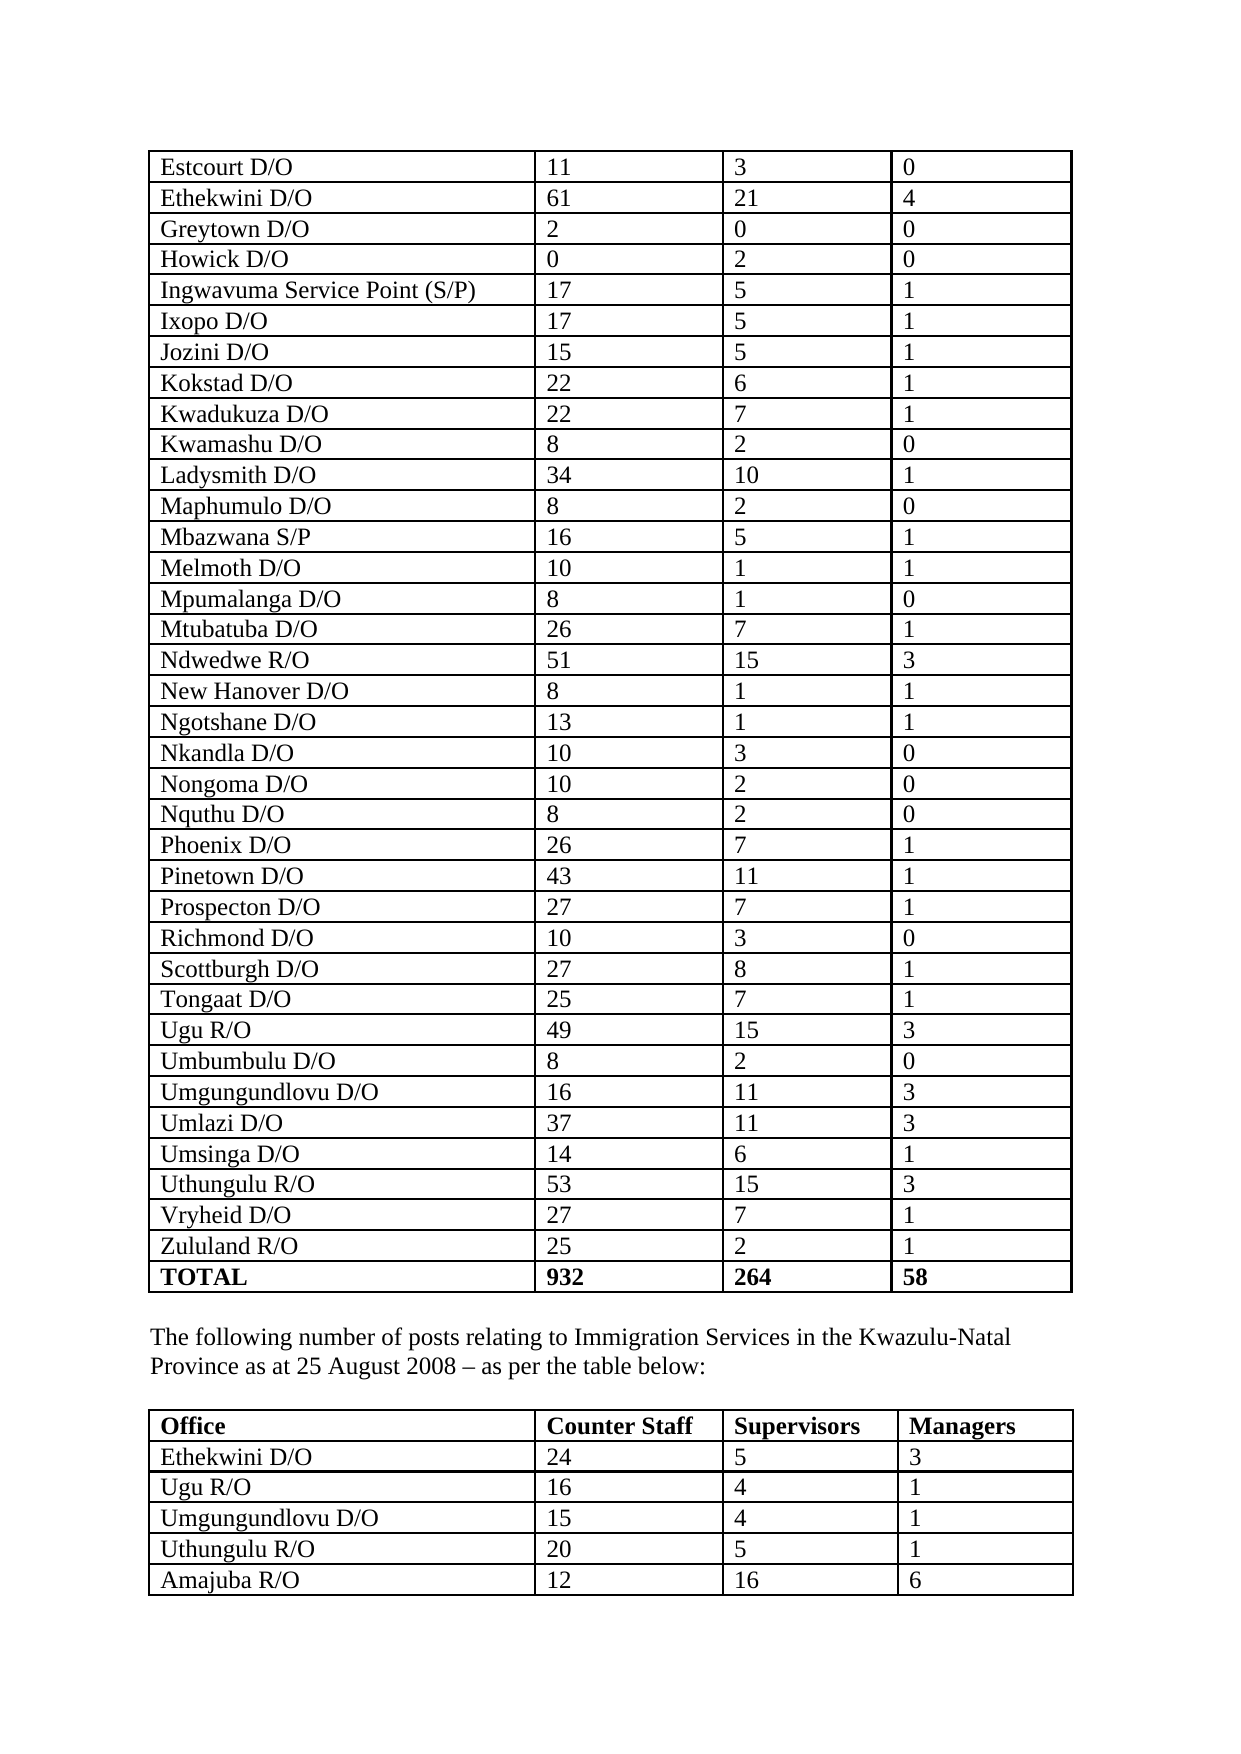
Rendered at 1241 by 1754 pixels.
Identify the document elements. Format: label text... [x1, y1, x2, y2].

table_cell 1 [893, 399, 1070, 427]
table_cell Kwamashu D/O [150, 430, 534, 458]
table_cell 5 [724, 1442, 897, 1470]
table_cell 2 [536, 214, 722, 242]
table_cell 3 [893, 1077, 1070, 1106]
table_cell 1 [893, 1231, 1070, 1260]
table_cell 7 [724, 615, 890, 643]
table_cell Uthungulu R/O [150, 1170, 534, 1198]
table_cell 15 [724, 1015, 890, 1044]
table_cell 0 [893, 245, 1070, 273]
table_cell Mpumalanga D/O [150, 584, 534, 612]
table_cell Scottburgh D/O [150, 954, 534, 982]
table_cell New Hanover D/O [150, 676, 534, 705]
table_cell 1 [893, 707, 1070, 736]
table_cell Ndwedwe R/O [150, 645, 534, 674]
table_cell 7 [724, 830, 890, 859]
table_cell Mtubatuba D/O [150, 615, 534, 643]
text The following number of posts relating to Immigration Services in the Kwazulu-Natal Province as at 25 August 2008 – as per the table below: [150, 1322, 1090, 1379]
table_cell 1 [724, 707, 890, 736]
table_cell 21 [724, 183, 890, 212]
table_cell 3 [893, 1015, 1070, 1044]
table_cell 1 [893, 337, 1070, 366]
table_cell 15 [724, 645, 890, 674]
table_cell 27 [536, 954, 722, 982]
table_cell Richmond D/O [150, 923, 534, 952]
table_cell 10 [536, 923, 722, 952]
table_cell 10 [536, 769, 722, 797]
table_cell 6 [724, 368, 890, 397]
table_cell 1 [724, 584, 890, 612]
table_cell 37 [536, 1108, 722, 1137]
table_cell 2 [724, 1046, 890, 1075]
table_cell 8 [536, 676, 722, 705]
table_cell 17 [536, 275, 722, 304]
table_cell 22 [536, 399, 722, 427]
table_cell 34 [536, 460, 722, 489]
table_cell 58 [893, 1262, 1070, 1291]
table_cell Ixopo D/O [150, 306, 534, 335]
table_cell 5 [724, 1534, 897, 1563]
table_cell 1 [893, 1200, 1070, 1229]
table_cell 10 [536, 738, 722, 767]
table_cell 3 [893, 645, 1070, 674]
table_cell 11 [724, 1077, 890, 1106]
table_cell 7 [724, 892, 890, 921]
table_cell Ngotshane D/O [150, 707, 534, 736]
table_cell 2 [724, 1231, 890, 1260]
table_cell Phoenix D/O [150, 830, 534, 859]
table_cell Umbumbulu D/O [150, 1046, 534, 1075]
table_cell 1 [893, 522, 1070, 551]
table_cell 10 [536, 553, 722, 582]
table_cell 3 [899, 1442, 1072, 1470]
table_cell 2 [724, 245, 890, 273]
table_cell 1 [724, 676, 890, 705]
table_cell 14 [536, 1139, 722, 1167]
table_cell 6 [724, 1139, 890, 1167]
table_cell 0 [893, 214, 1070, 242]
table_cell Estcourt D/O [150, 152, 534, 181]
table_cell 61 [536, 183, 722, 212]
table_cell 2 [724, 769, 890, 797]
table_cell 1 [893, 861, 1070, 890]
table_cell 3 [724, 152, 890, 181]
table_cell 1 [893, 306, 1070, 335]
table_cell 1 [893, 460, 1070, 489]
table_cell Melmoth D/O [150, 553, 534, 582]
table_cell Ethekwini D/O [150, 183, 534, 212]
table_cell 932 [536, 1262, 722, 1291]
table_cell 0 [893, 584, 1070, 612]
table_cell 0 [893, 1046, 1070, 1075]
table_cell 6 [899, 1565, 1072, 1594]
table_cell 15 [536, 1503, 722, 1532]
table_cell 1 [893, 830, 1070, 859]
table_cell 11 [724, 1108, 890, 1137]
table_cell 1 [893, 368, 1070, 397]
table_cell 4 [724, 1503, 897, 1532]
table_cell 2 [724, 430, 890, 458]
table_cell 0 [893, 491, 1070, 520]
table_cell 10 [724, 460, 890, 489]
table_cell 3 [724, 738, 890, 767]
table_cell Greytown D/O [150, 214, 534, 242]
table_cell 8 [536, 584, 722, 612]
table_header Managers [899, 1411, 1072, 1439]
table_cell 1 [893, 676, 1070, 705]
table_cell 12 [536, 1565, 722, 1594]
table_cell 7 [724, 1200, 890, 1229]
table_cell 26 [536, 615, 722, 643]
table_cell 8 [536, 491, 722, 520]
table_cell Kwadukuza D/O [150, 399, 534, 427]
table_cell Pinetown D/O [150, 861, 534, 890]
table_cell Zululand R/O [150, 1231, 534, 1260]
table_cell 2 [724, 491, 890, 520]
table_cell 8 [724, 954, 890, 982]
table_cell Howick D/O [150, 245, 534, 273]
table_cell Tongaat D/O [150, 985, 534, 1013]
table_header Office [150, 1411, 534, 1439]
table_cell 1 [893, 615, 1070, 643]
table_cell 264 [724, 1262, 890, 1291]
table_cell 3 [724, 923, 890, 952]
table_cell 1 [893, 985, 1070, 1013]
table_cell 7 [724, 985, 890, 1013]
table_cell Ladysmith D/O [150, 460, 534, 489]
table_cell Ingwavuma Service Point (S/P) [150, 275, 534, 304]
table_cell 0 [893, 430, 1070, 458]
table_cell Vryheid D/O [150, 1200, 534, 1229]
table_cell Nkandla D/O [150, 738, 534, 767]
table_cell 17 [536, 306, 722, 335]
table_cell 1 [899, 1503, 1072, 1532]
table_cell 0 [724, 214, 890, 242]
table_cell 1 [893, 275, 1070, 304]
table_cell Umgungundlovu D/O [150, 1503, 534, 1532]
table_cell 16 [536, 522, 722, 551]
table_cell Umgungundlovu D/O [150, 1077, 534, 1106]
table_header Supervisors [724, 1411, 897, 1439]
table_cell 11 [724, 861, 890, 890]
table_cell 1 [899, 1534, 1072, 1563]
table_cell 15 [724, 1170, 890, 1198]
table_cell 1 [893, 892, 1070, 921]
table_cell Prospecton D/O [150, 892, 534, 921]
table_cell 0 [893, 152, 1070, 181]
table_cell 26 [536, 830, 722, 859]
table_cell 51 [536, 645, 722, 674]
table_cell 20 [536, 1534, 722, 1563]
table_cell 0 [893, 800, 1070, 828]
table_cell 1 [724, 553, 890, 582]
table_cell 2 [724, 800, 890, 828]
table_cell 0 [893, 769, 1070, 797]
table_cell 0 [893, 738, 1070, 767]
table_cell Ugu R/O [150, 1015, 534, 1044]
table_cell 7 [724, 399, 890, 427]
table_cell 5 [724, 306, 890, 335]
table_cell 8 [536, 430, 722, 458]
table_cell 13 [536, 707, 722, 736]
table_cell 8 [536, 800, 722, 828]
table_cell Umlazi D/O [150, 1108, 534, 1137]
table_cell 8 [536, 1046, 722, 1075]
table_cell Ugu R/O [150, 1473, 534, 1501]
table_cell Kokstad D/O [150, 368, 534, 397]
table_cell 25 [536, 1231, 722, 1260]
table_cell 3 [893, 1170, 1070, 1198]
table_cell 25 [536, 985, 722, 1013]
table_cell Maphumulo D/O [150, 491, 534, 520]
table_cell 1 [893, 954, 1070, 982]
table_cell 0 [893, 923, 1070, 952]
table_cell 0 [536, 245, 722, 273]
table_cell 16 [536, 1473, 722, 1501]
table_cell 4 [893, 183, 1070, 212]
table_cell Umsinga D/O [150, 1139, 534, 1167]
table_cell Nquthu D/O [150, 800, 534, 828]
table_cell 27 [536, 892, 722, 921]
table_cell 5 [724, 275, 890, 304]
table_cell 1 [893, 553, 1070, 582]
table_cell 5 [724, 337, 890, 366]
table_cell 3 [893, 1108, 1070, 1137]
table_cell 16 [724, 1565, 897, 1594]
table_cell TOTAL [150, 1262, 534, 1291]
table_cell Jozini D/O [150, 337, 534, 366]
table_cell 5 [724, 522, 890, 551]
table_cell 4 [724, 1473, 897, 1501]
table_cell Nongoma D/O [150, 769, 534, 797]
table_cell 22 [536, 368, 722, 397]
table_cell 1 [899, 1473, 1072, 1501]
table_cell 24 [536, 1442, 722, 1470]
table_cell 27 [536, 1200, 722, 1229]
table_cell Amajuba R/O [150, 1565, 534, 1594]
table_cell 16 [536, 1077, 722, 1106]
table_cell 11 [536, 152, 722, 181]
table_cell 49 [536, 1015, 722, 1044]
table_cell 53 [536, 1170, 722, 1198]
table_cell 15 [536, 337, 722, 366]
table_cell 43 [536, 861, 722, 890]
table_cell Ethekwini D/O [150, 1442, 534, 1470]
table_header Counter Staff [536, 1411, 722, 1439]
table_cell Mbazwana S/P [150, 522, 534, 551]
table_cell 1 [893, 1139, 1070, 1167]
table_cell Uthungulu R/O [150, 1534, 534, 1563]
